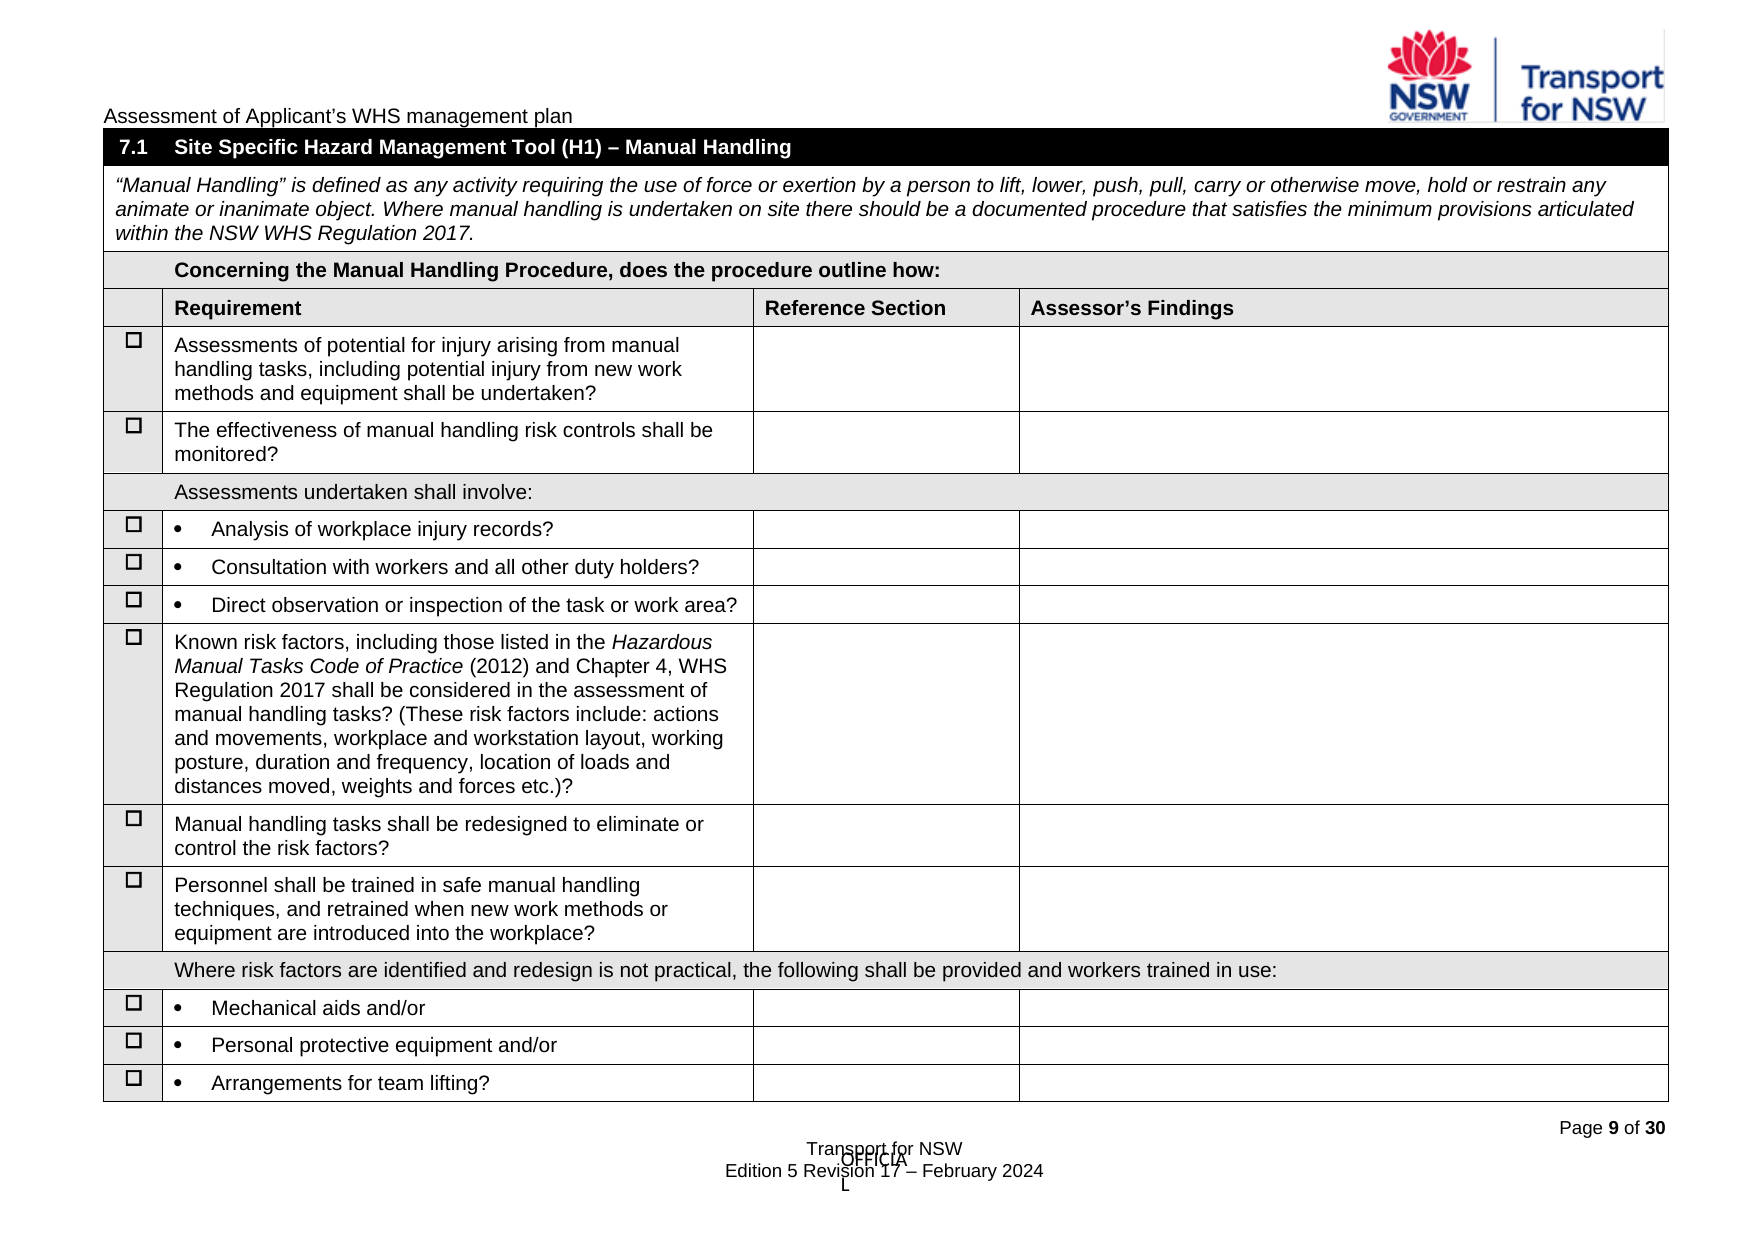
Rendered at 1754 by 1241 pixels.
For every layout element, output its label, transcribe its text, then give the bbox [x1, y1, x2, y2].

table_cell [754, 1027, 1019, 1064]
table_cell [754, 586, 1019, 623]
table_cell [104, 1027, 162, 1064]
table_cell [104, 805, 162, 866]
table_cell [1020, 990, 1668, 1026]
table_cell Assessor’s Findings [1020, 289, 1668, 326]
picture [1387, 29, 1666, 124]
table_cell “Manual Handling” is defined as any activity requiring the use of force or exertion by a person to lift, lower, push, pull, carry or otherwise move, hold or restrain any animate or inanimate object. Where manual handling is undertaken on site there should be a documented procedure that satisfies the minimum provisions articulated within the NSW WHS Regulation 2017. [104, 166, 1668, 251]
table_cell [754, 412, 1019, 472]
table_cell Personal protective equipment and/or [163, 1027, 753, 1064]
table_cell Personnel shall be trained in safe manual handling techniques, and retrained when new work methods or equipment are introduced into the workplace? [163, 867, 753, 951]
table_cell Reference Section [754, 289, 1019, 326]
table_cell Concerning the Manual Handling Procedure, does the procedure outline how: [163, 252, 1668, 288]
table_cell [1020, 549, 1668, 585]
table_cell [104, 867, 162, 951]
table_cell [754, 1065, 1019, 1101]
table_cell [104, 549, 162, 585]
table_cell Direct observation or inspection of the task or work area? [163, 586, 753, 623]
table_cell Consultation with workers and all other duty holders? [163, 549, 753, 585]
table_cell Assessments of potential for injury arising from manual handling tasks, including potential injury from new work methods and equipment shall be undertaken? [163, 327, 753, 411]
table_cell Analysis of workplace injury records? [163, 511, 753, 548]
table_cell [104, 1065, 162, 1101]
table_cell [1020, 867, 1668, 951]
table_cell [104, 624, 162, 804]
table_cell [754, 549, 1019, 585]
table_cell [104, 252, 163, 288]
table_cell Requirement [163, 289, 753, 326]
table_cell [1020, 1027, 1668, 1064]
table_cell [1020, 624, 1668, 804]
table_cell [1020, 327, 1668, 411]
table_cell [1020, 412, 1668, 472]
table_cell [104, 990, 162, 1026]
table_cell Known risk factors, including those listed in the Hazardous Manual Tasks Code of Practice (2012) and Chapter 4, WHS Regulation 2017 shall be considered in the assessment of manual handling tasks? (These risk factors include: actions and movements, workplace and workstation layout, working posture, duration and frequency, location of loads and distances moved, weights and forces etc.)? [163, 624, 753, 804]
table_header Site Specific Hazard Management Tool (H1) – Manual Handling [163, 129, 1668, 165]
table_cell Where risk factors are identified and redesign is not practical, the following shall be provided and workers trained in use: [163, 952, 1668, 988]
table_cell Arrangements for team lifting? [163, 1065, 753, 1101]
table_cell Manual handling tasks shall be redesigned to eliminate or control the risk factors? [163, 805, 753, 866]
table_cell [754, 867, 1019, 951]
table_cell [104, 474, 163, 510]
table_cell [1020, 805, 1668, 866]
table_cell [104, 327, 162, 411]
table_cell [1020, 586, 1668, 623]
table_cell The effectiveness of manual handling risk controls shall be monitored? [163, 412, 753, 472]
table_cell [754, 990, 1019, 1026]
table_cell [104, 511, 162, 548]
table_header 7.1 [104, 129, 163, 165]
table_cell [754, 805, 1019, 866]
table_cell Mechanical aids and/or [163, 990, 753, 1026]
table_cell [104, 412, 162, 472]
table_cell [754, 327, 1019, 411]
table_cell [1020, 511, 1668, 548]
table_cell Assessments undertaken shall involve: [163, 474, 1668, 510]
table_cell [104, 289, 162, 326]
table_cell [104, 952, 163, 988]
table_cell [1020, 1065, 1668, 1101]
table_cell [754, 624, 1019, 804]
table_cell [754, 511, 1019, 548]
table_cell [104, 586, 162, 623]
